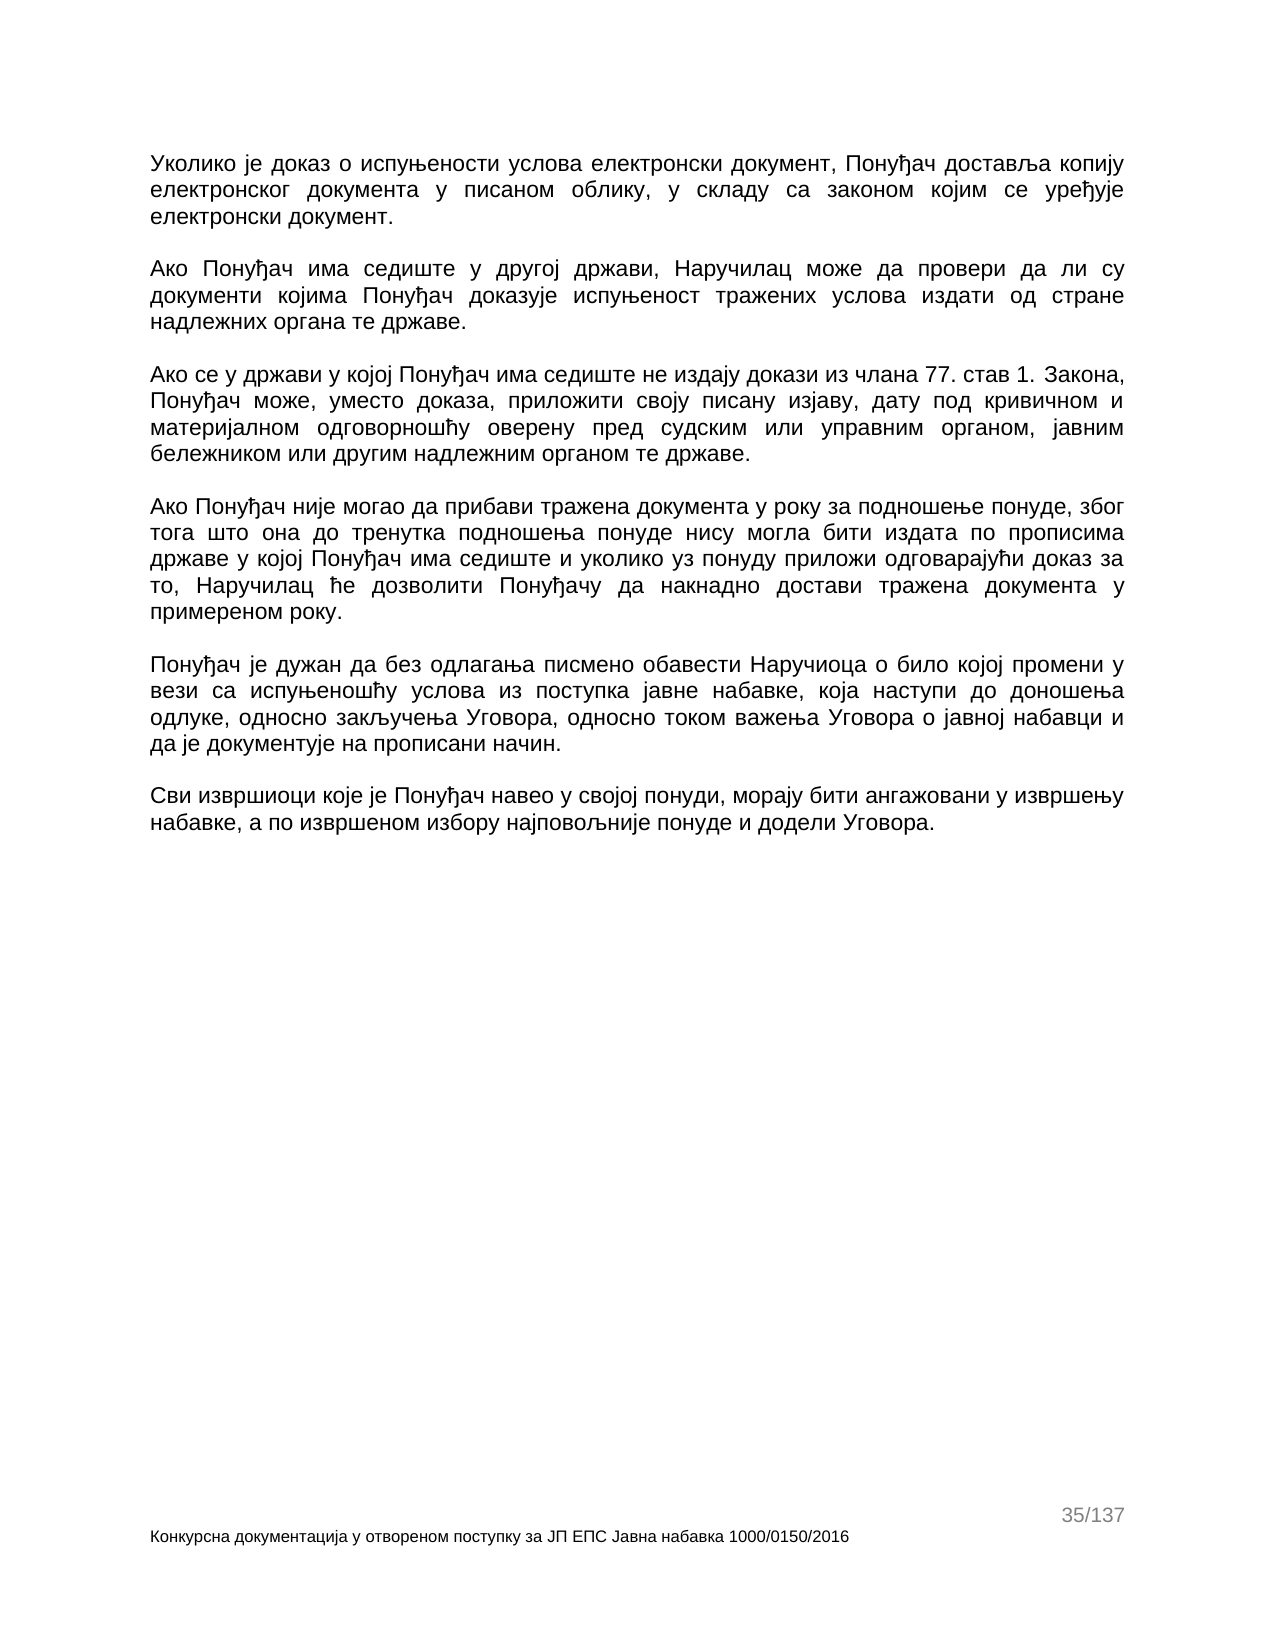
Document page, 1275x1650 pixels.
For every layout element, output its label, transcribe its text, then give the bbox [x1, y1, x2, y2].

text Сви извршиоци које је Понуђач навео у својој понуди, морају бити ангажовани у извршењу набавке, а по извршеном избору најповољније понуде и додели Уговора. [150, 782, 1125, 835]
text Ако се у држави у којој Понуђач има седиште не издају докази из члана 77. став 1. Закона, Понуђач може, уместо доказа, приложити своју писану изјаву, дату под кривичном и материјалном одговорношћу оверену пред судским или управним органом, јавним бележником или другим надлежним органом те државе. [150, 361, 1125, 466]
text Ако Понуђач има седиште у другој држави, Наручилац може да провери да ли су документи којима Понуђач доказује испуњеност тражених услова издати од стране надлежних органа те државе. [150, 255, 1125, 334]
text Уколико је доказ о испуњености услова електронски документ, Понуђач доставља копију електронског документа у писаном облику, у складу са законом којим се уређује електронски документ. [150, 150, 1125, 229]
text Понуђач је дужан да без одлагања писмено обавести Наручиоца о било којој промени у вези са испуњеношћу услова из поступка јавне набавке, која наступи до доношења одлуке, односно закључења Уговора, односно током важења Уговора о јавној набавци и да је документује на прописани начин. [150, 651, 1125, 756]
text Ако Понуђач није могао да прибави тражена документа у року за подношење понуде, због тога што она до тренутка подношења понуде нису могла бити издата по прописима државе у којој Понуђач има седиште и уколико уз понуду приложи одговарајући доказ за то, Наручилац ће дозволити Понуђачу да накнадно достави тражена документа у примереном року. [150, 493, 1125, 624]
